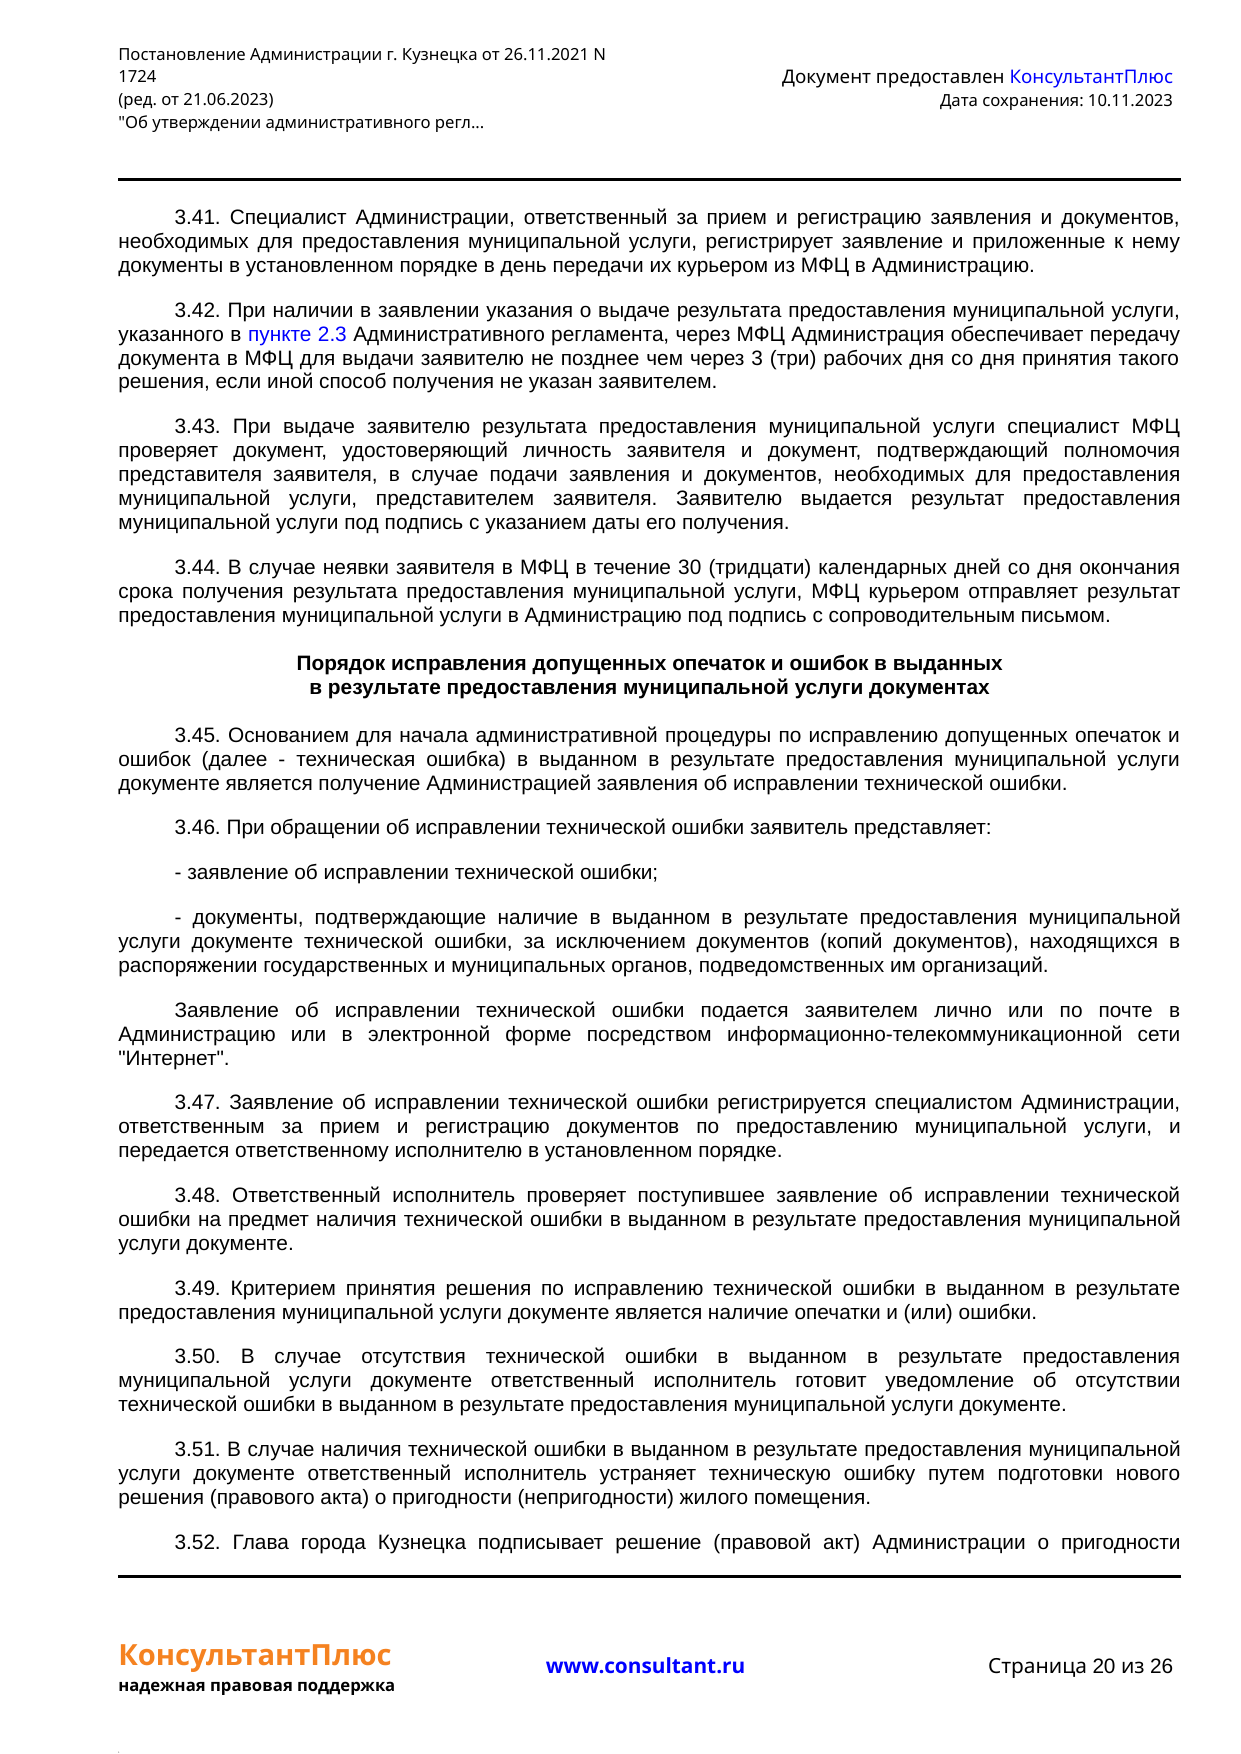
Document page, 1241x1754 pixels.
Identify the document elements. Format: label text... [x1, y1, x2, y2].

title в результате предоставления муниципальной услуги документах [118, 674, 1181, 698]
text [118, 1530, 1181, 1554]
text 3.44. В случае неявки заявителя в МФЦ в течение 30 (тридцати) календарных дней со дня окончания срока получения результата предоставления муниципальной услуги, МФЦ курьером отправляет результат предоставления муниципальной услуги в Администрацию под подпись с сопроводительным письмом. [118, 555, 1181, 627]
text 3.45. Основанием для начала административной процедуры по исправлению допущенных опечаток и ошибок (далее - техническая ошибка) в выданном в результате предоставления муниципальной услуги документе является получение Администрацией заявления об исправлении технической ошибки. [118, 722, 1181, 794]
text 3.49. Критерием принятия решения по исправлению технической ошибки в выданном в результате предоставления муниципальной услуги документе является наличие опечатки и (или) ошибки. [118, 1276, 1181, 1323]
text 3.43. При выдаче заявителю результата предоставления муниципальной услуги специалист МФЦ проверяет документ, удостоверяющий личность заявителя и документ, подтверждающий полномочия представителя заявителя, в случае подачи заявления и документов, необходимых для предоставления муниципальной услуги, представителем заявителя. Заявителю выдается результат предоставления муниципальной услуги под подпись с указанием даты его получения. [118, 414, 1181, 534]
text 3.47. Заявление об исправлении технической ошибки регистрируется специалистом Администрации, ответственным за прием и регистрацию документов по предоставлению муниципальной услуги, и передается ответственному исполнителю в установленном порядке. [118, 1090, 1181, 1162]
text 3.50. В случае отсутствия технической ошибки в выданном в результате предоставления муниципальной услуги документе ответственный исполнитель готовит уведомление об отсутствии технической ошибки в выданном в результате предоставления муниципальной услуги документе. [118, 1344, 1181, 1416]
text 3.42. При наличии в заявлении указания о выдаче результата предоставления муниципальной услуги, указанного в пункте 2.3 Административного регламента, через МФЦ Администрация обеспечивает передачу документа в МФЦ для выдачи заявителю не позднее чем через 3 (три) рабочих дня со дня принятия такого решения, если иной способ получения не указан заявителем. [118, 297, 1181, 393]
text 3.48. Ответственный исполнитель проверяет поступившее заявление об исправлении технической ошибки на предмет наличия технической ошибки в выданном в результате предоставления муниципальной услуги документе. [118, 1183, 1181, 1255]
text - документы, подтверждающие наличие в выданном в результате предоставления муниципальной услуги документе технической ошибки, за исключением документов (копий документов), находящихся в распоряжении государственных и муниципальных органов, подведомственных им организаций. [118, 905, 1181, 977]
text 3.51. В случае наличия технической ошибки в выданном в результате предоставления муниципальной услуги документе ответственный исполнитель устраняет техническую ошибку путем подготовки нового решения (правового акта) о пригодности (непригодности) жилого помещения. [118, 1437, 1181, 1509]
text Заявление об исправлении технической ошибки подается заявителем лично или по почте в Администрацию или в электронной форме посредством информационно-телекоммуникационной сети "Интернет". [118, 997, 1181, 1069]
title Порядок исправления допущенных опечаток и ошибок в выданных [118, 651, 1181, 674]
text 3.41. Специалист Администрации, ответственный за прием и регистрацию заявления и документов, необходимых для предоставления муниципальной услуги, регистрирует заявление и приложенные к нему документы в установленном порядке в день передачи их курьером из МФЦ в Администрацию. [118, 205, 1181, 277]
text - заявление об исправлении технической ошибки; [118, 860, 1181, 884]
text 3.46. При обращении об исправлении технической ошибки заявитель представляет: [118, 815, 1181, 839]
